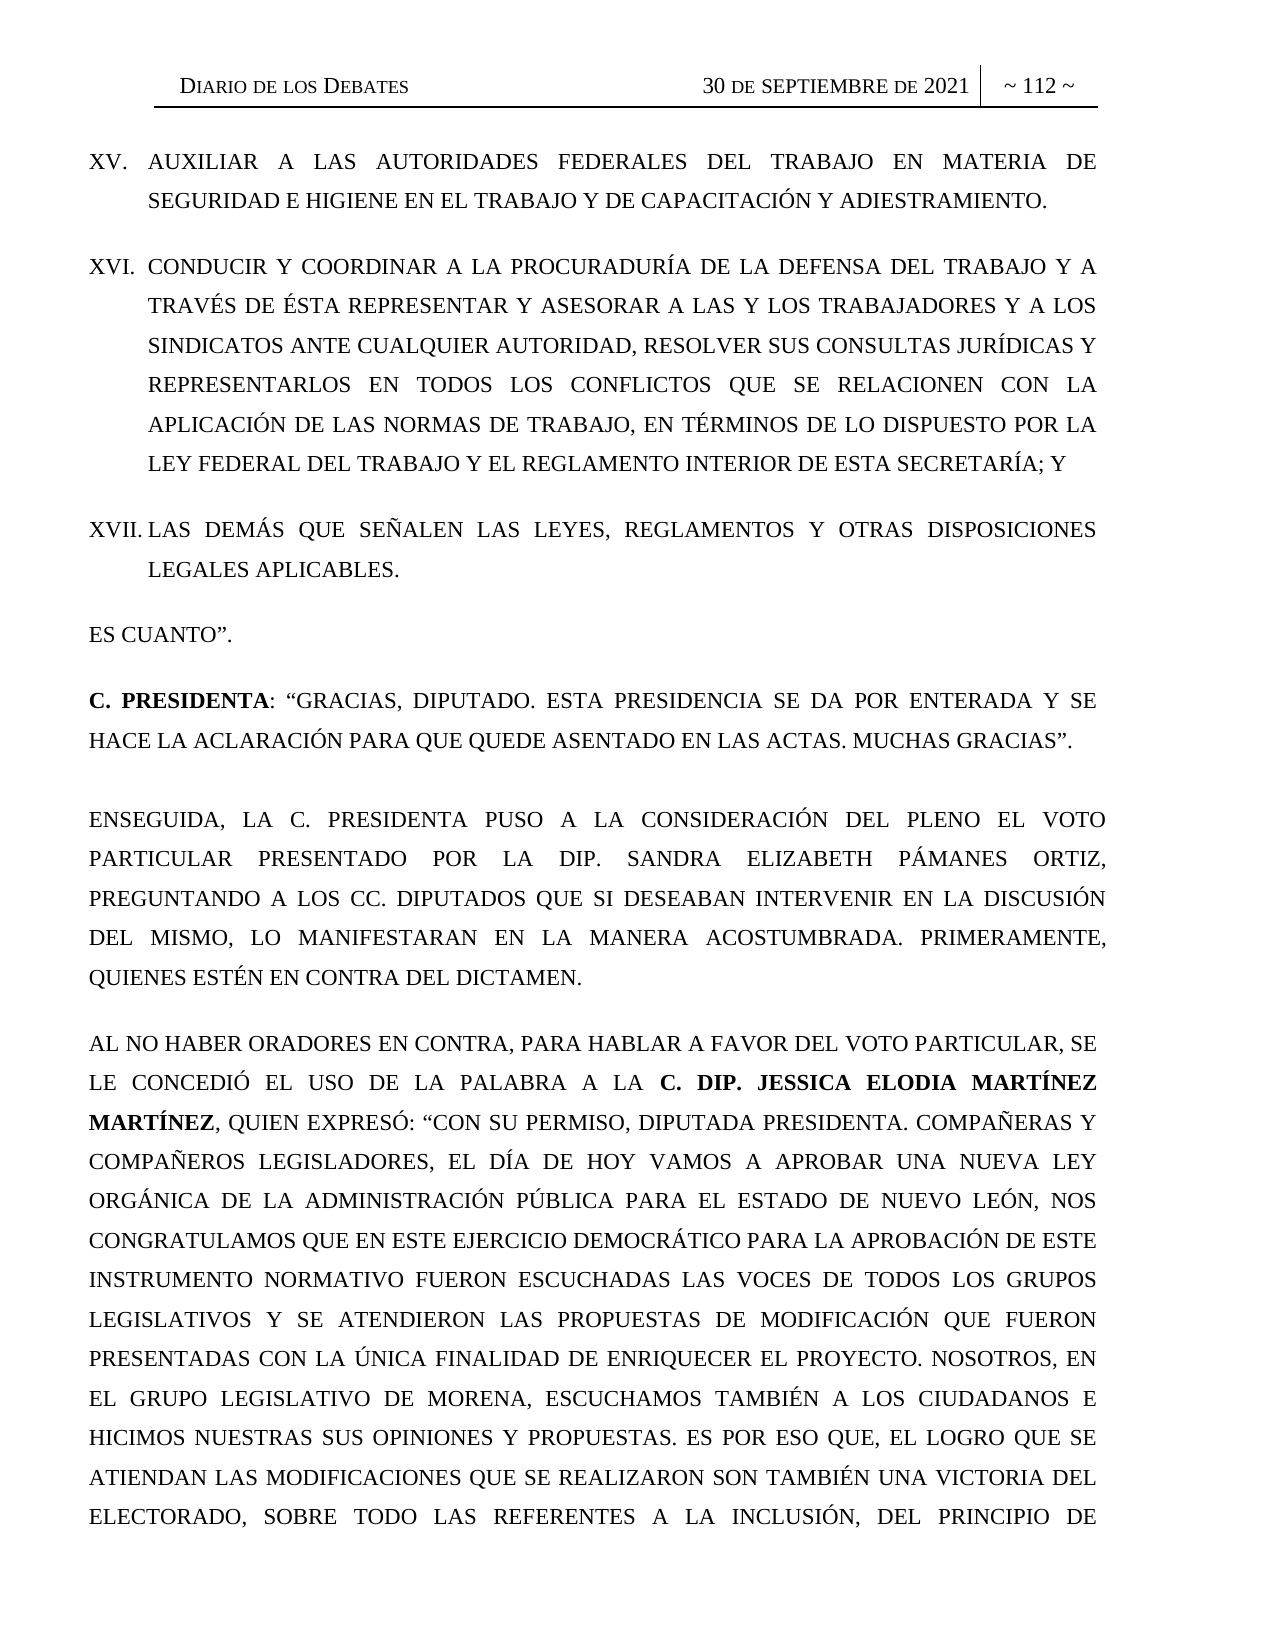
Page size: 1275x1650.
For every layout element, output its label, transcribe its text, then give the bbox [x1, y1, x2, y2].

text XVI. CONDUCIR Y COORDINAR A LA PROCURADURÍA DE LA DEFENSA DEL TRABAJO Y A TRAVÉS DE ÉSTA REPRESENTAR Y ASESORAR A LAS Y LOS TRABAJADORES Y A LOS SINDICATOS ANTE CUALQUIER AUTORIDAD, RESOLVER SUS CONSULTAS JURÍDICAS Y REPRESENTARLOS EN TODOS LOS CONFLICTOS QUE SE RELACIONEN CON LA APLICACIÓN DE LAS NORMAS DE TRABAJO, EN TÉRMINOS DE LO DISPUESTO POR LA LEY FEDERAL DEL TRABAJO Y EL REGLAMENTO INTERIOR DE ESTA SECRETARÍA; Y [89, 253, 1098, 477]
text ENSEGUIDA, LA C. PRESIDENTA PUSO A LA CONSIDERACIÓN DEL PLENO EL VOTO PARTICULAR PRESENTADO POR LA DIP. SANDRA ELIZABETH PÁMANES ORTIZ, PREGUNTANDO A LOS CC. DIPUTADOS QUE SI DESEABAN INTERVENIR EN LA DISCUSIÓN DEL MISMO, LO MANIFESTARAN EN LA MANERA ACOSTUMBRADA. PRIMERAMENTE, QUIENES ESTÉN EN CONTRA DEL DICTAMEN. [89, 806, 1107, 990]
text C. PRESIDENTA: “GRACIAS, DIPUTADO. ESTA PRESIDENCIA SE DA POR ENTERADA Y SE HACE LA ACLARACIÓN PARA QUE QUEDE ASENTADO EN LAS ACTAS. MUCHAS GRACIAS”. [89, 687, 1098, 753]
text ES CUANTO”. [89, 622, 1098, 648]
text XV. AUXILIAR A LAS AUTORIDADES FEDERALES DEL TRABAJO EN MATERIA DE SEGURIDAD E HIGIENE EN EL TRABAJO Y DE CAPACITACIÓN Y ADIESTRAMIENTO. [89, 148, 1098, 213]
text XVII. LAS DEMÁS QUE SEÑALEN LAS LEYES, REGLAMENTOS Y OTRAS DISPOSICIONES LEGALES APLICABLES. [89, 516, 1098, 582]
